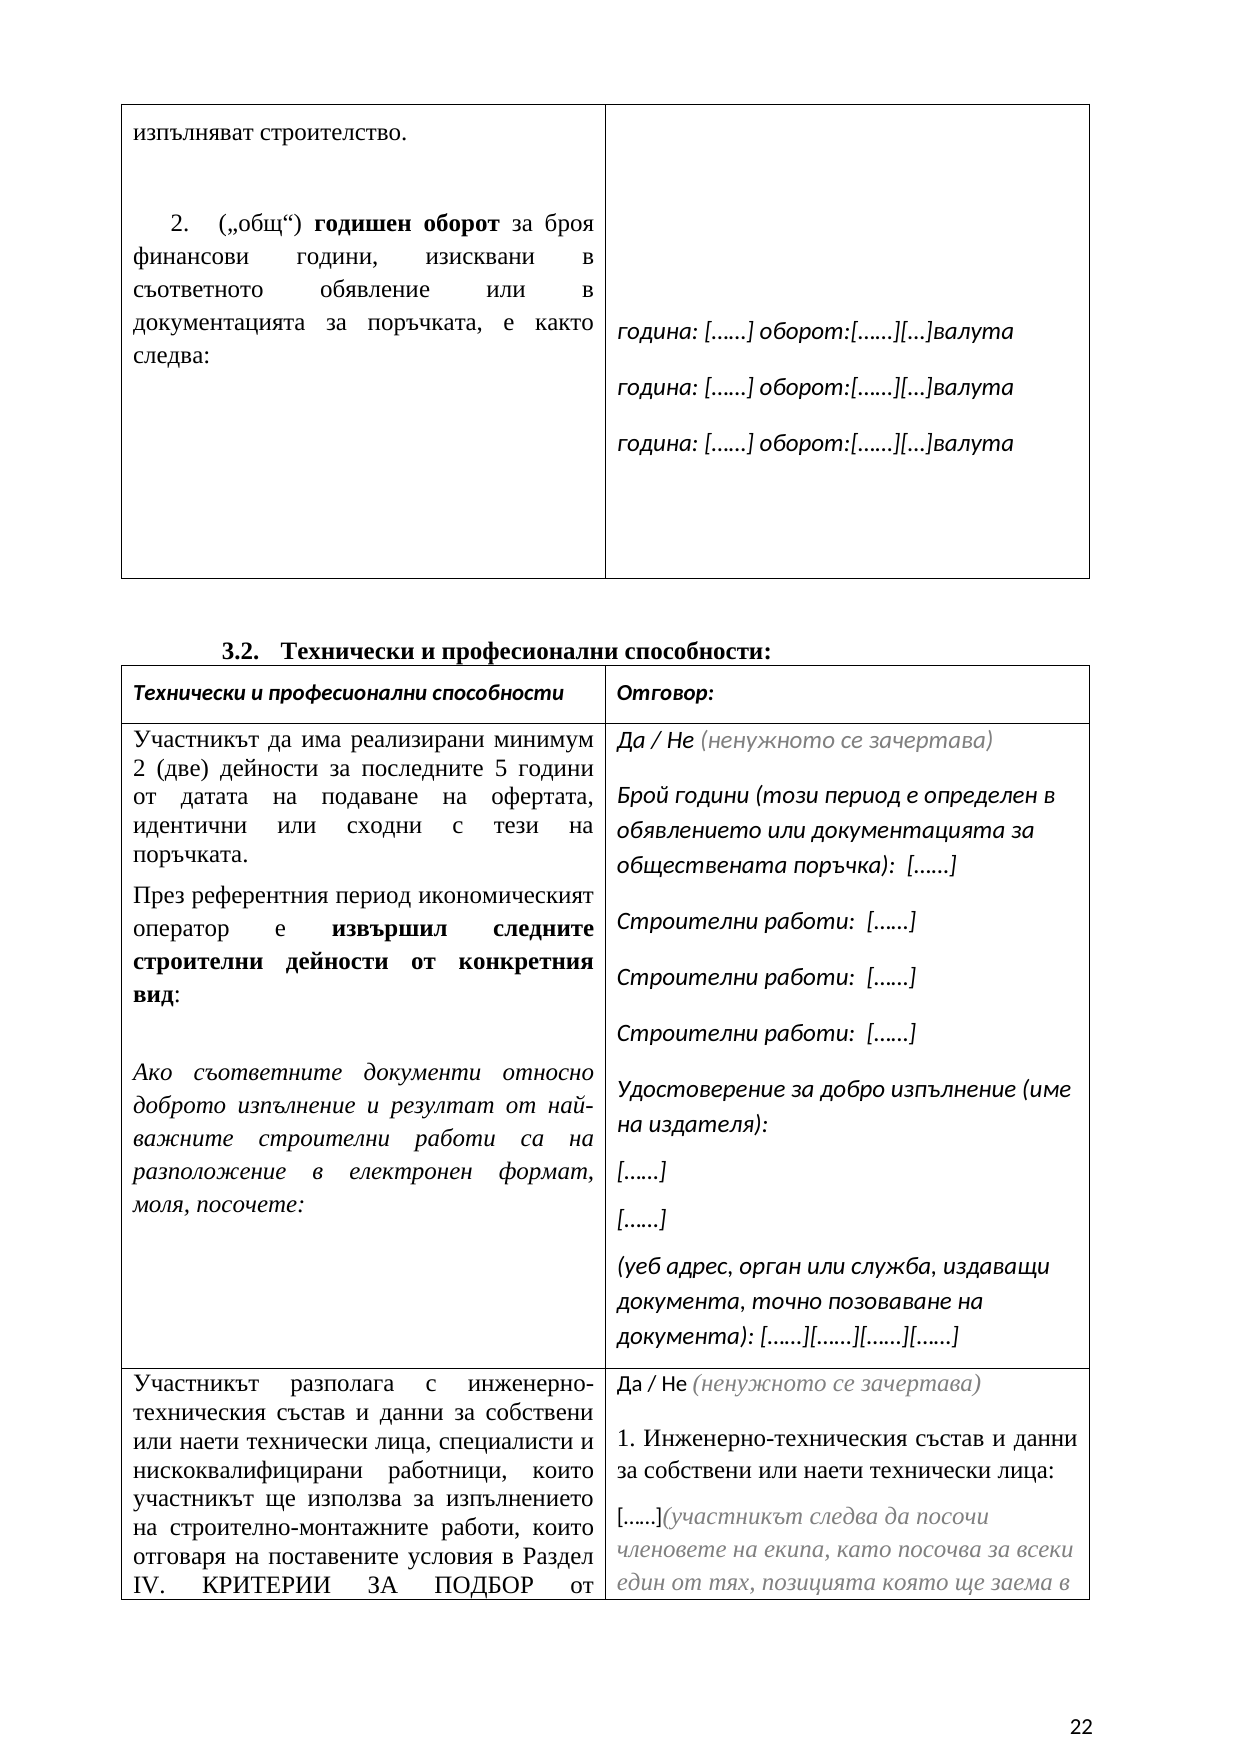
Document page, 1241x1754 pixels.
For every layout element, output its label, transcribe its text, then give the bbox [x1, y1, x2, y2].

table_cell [122, 1369, 605, 1598]
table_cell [122, 105, 605, 578]
list Технически и професионални способности: [222, 636, 1093, 665]
table_cell Да / Не (ненужното се зачертава) Брой години (този период е определен в обявлението или документацията за обществената поръчка): [……] Строителни работи: [……] Строителни работи: [……] Строителни работи: [……] Удостоверение за добро изпълнение (име на издателя): [……] [……] (уеб адрес, орган или служба, издаващи документа, точно позоваване на документа): [……][……][……][……] [606, 724, 1089, 1367]
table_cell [606, 1369, 1089, 1598]
table_header Технически и професионални способности [122, 666, 605, 723]
table_header Отговор: [606, 666, 1089, 723]
table_cell Участникът да има реализирани минимум 2 (две) дейности за последните 5 години от датата на подаване на офертата, идентични или сходни с тези на поръчката. През референтния период икономическият оператор е извършил следните строителни дейности от конкретния вид: Ако съответните документи относно доброто изпълнение и резултат от най-важните строителни работи са на разположение в електронен формат, моля, посочете: [122, 724, 605, 1367]
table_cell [606, 105, 1089, 578]
